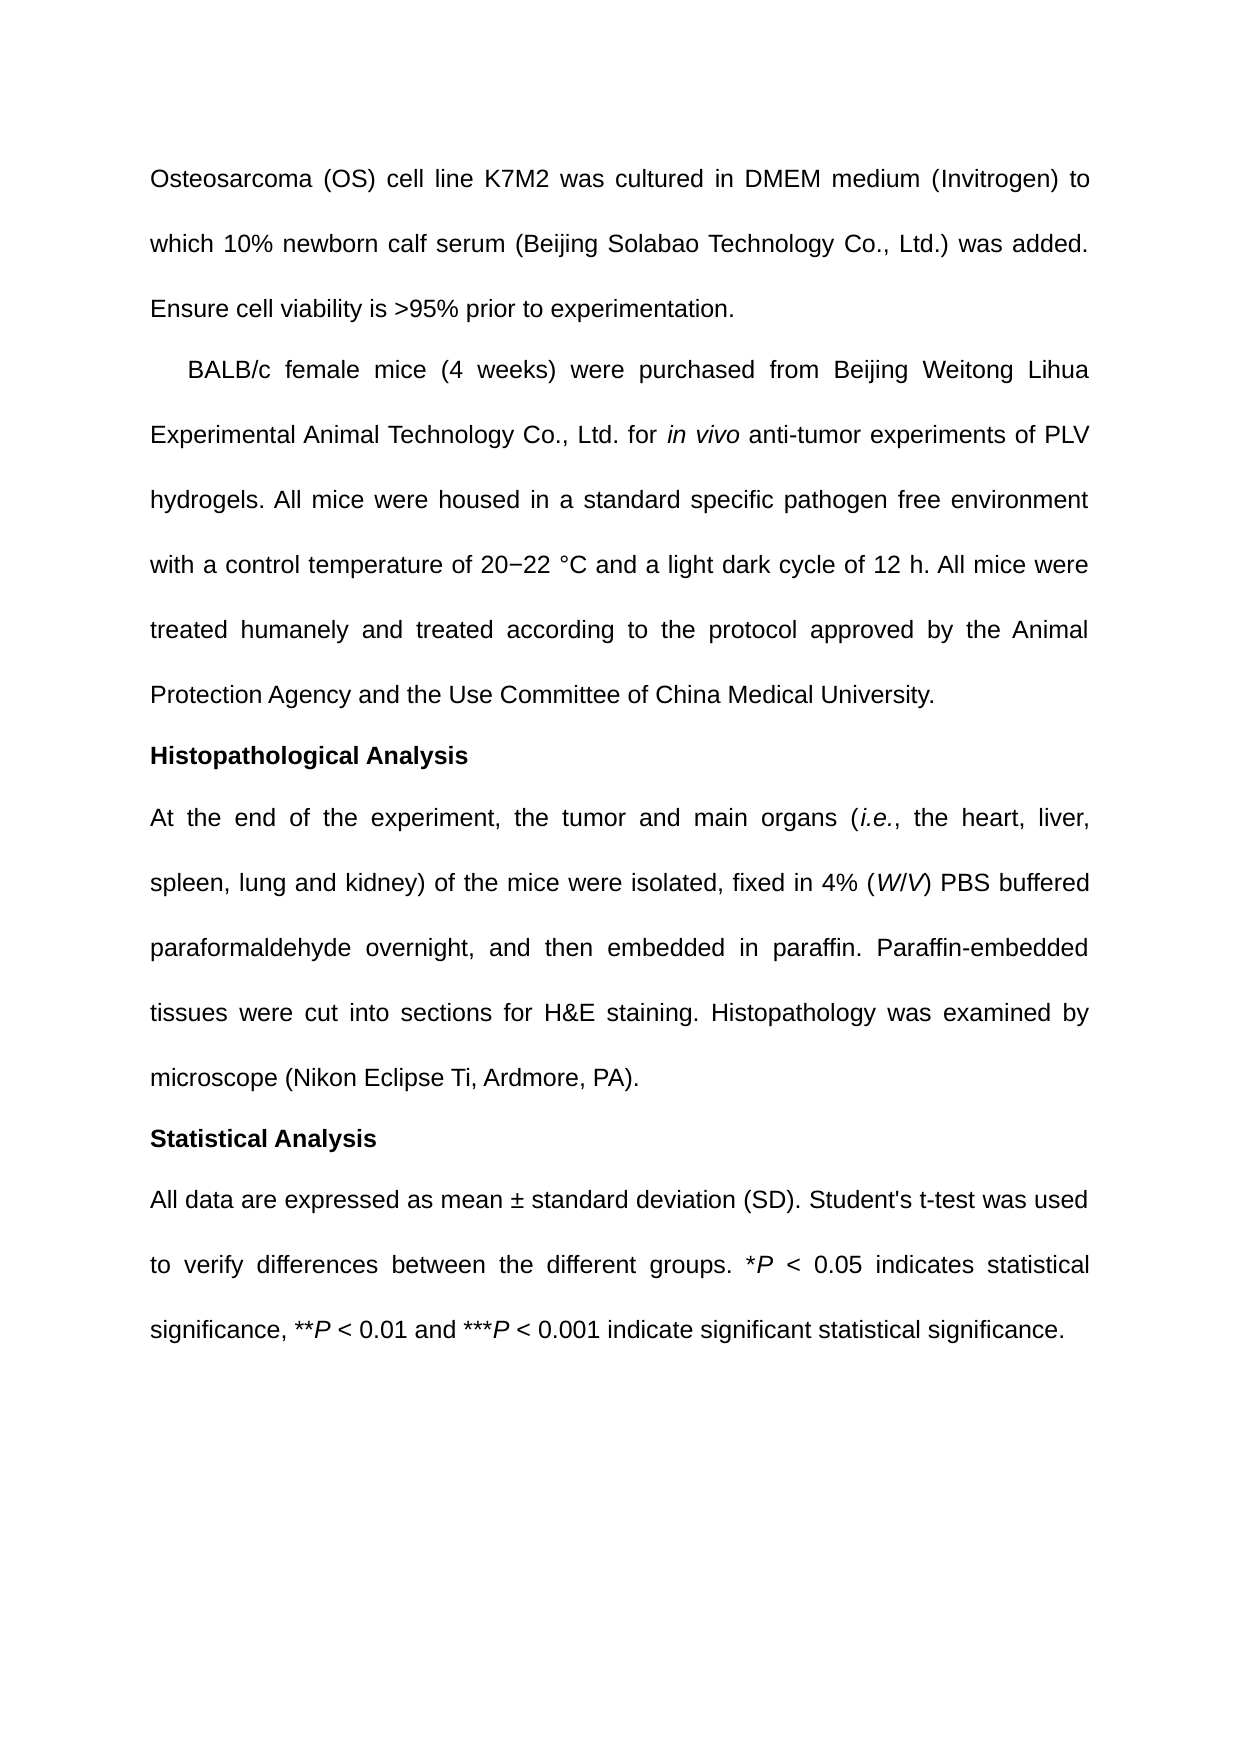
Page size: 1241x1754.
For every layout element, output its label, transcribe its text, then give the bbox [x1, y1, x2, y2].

text All data are expressed as mean ± standard deviation (SD). Student's t-test was used to verify differences between the different groups. *P < 0.05 indicates statistical significance, **P < 0.01 and ***P < 0.001 indicate significant statistical significance. [150, 1183, 1090, 1346]
text BALB/c female mice (4 weeks) were purchased from Beijing Weitong Lihua Experimental Animal Technology Co., Ltd. for in vivo anti-tumor experiments of PLV hydrogels. All mice were housed in a standard specific pathogen free environment with a control temperature of 20−22 °C and a light dark cycle of 12 h. All mice were treated humanely and treated according to the protocol approved by the Animal Protection Agency and the Use Committee of China Medical University. [150, 353, 1090, 711]
text At the end of the experiment, the tumor and main organs (i.e., the heart, liver, spleen, lung and kidney) of the mice were isolated, fixed in 4% (W/V) PBS buffered paraformaldehyde overnight, and then embedded in paraffin. Paraffin-embedded tissues were cut into sections for H&E staining. Histopathology was examined by microscope (Nikon Eclipse Ti, Ardmore, PA). [150, 801, 1090, 1093]
text Osteosarcoma (OS) cell line K7M2 was cultured in DMEM medium (Invitrogen) to which 10% newborn calf serum (Beijing Solabao Technology Co., Ltd.) was added. Ensure cell viability is >95% prior to experimentation. [150, 162, 1090, 324]
text Histopathological Analysis [150, 739, 1090, 772]
text Statistical Analysis [150, 1122, 1090, 1154]
